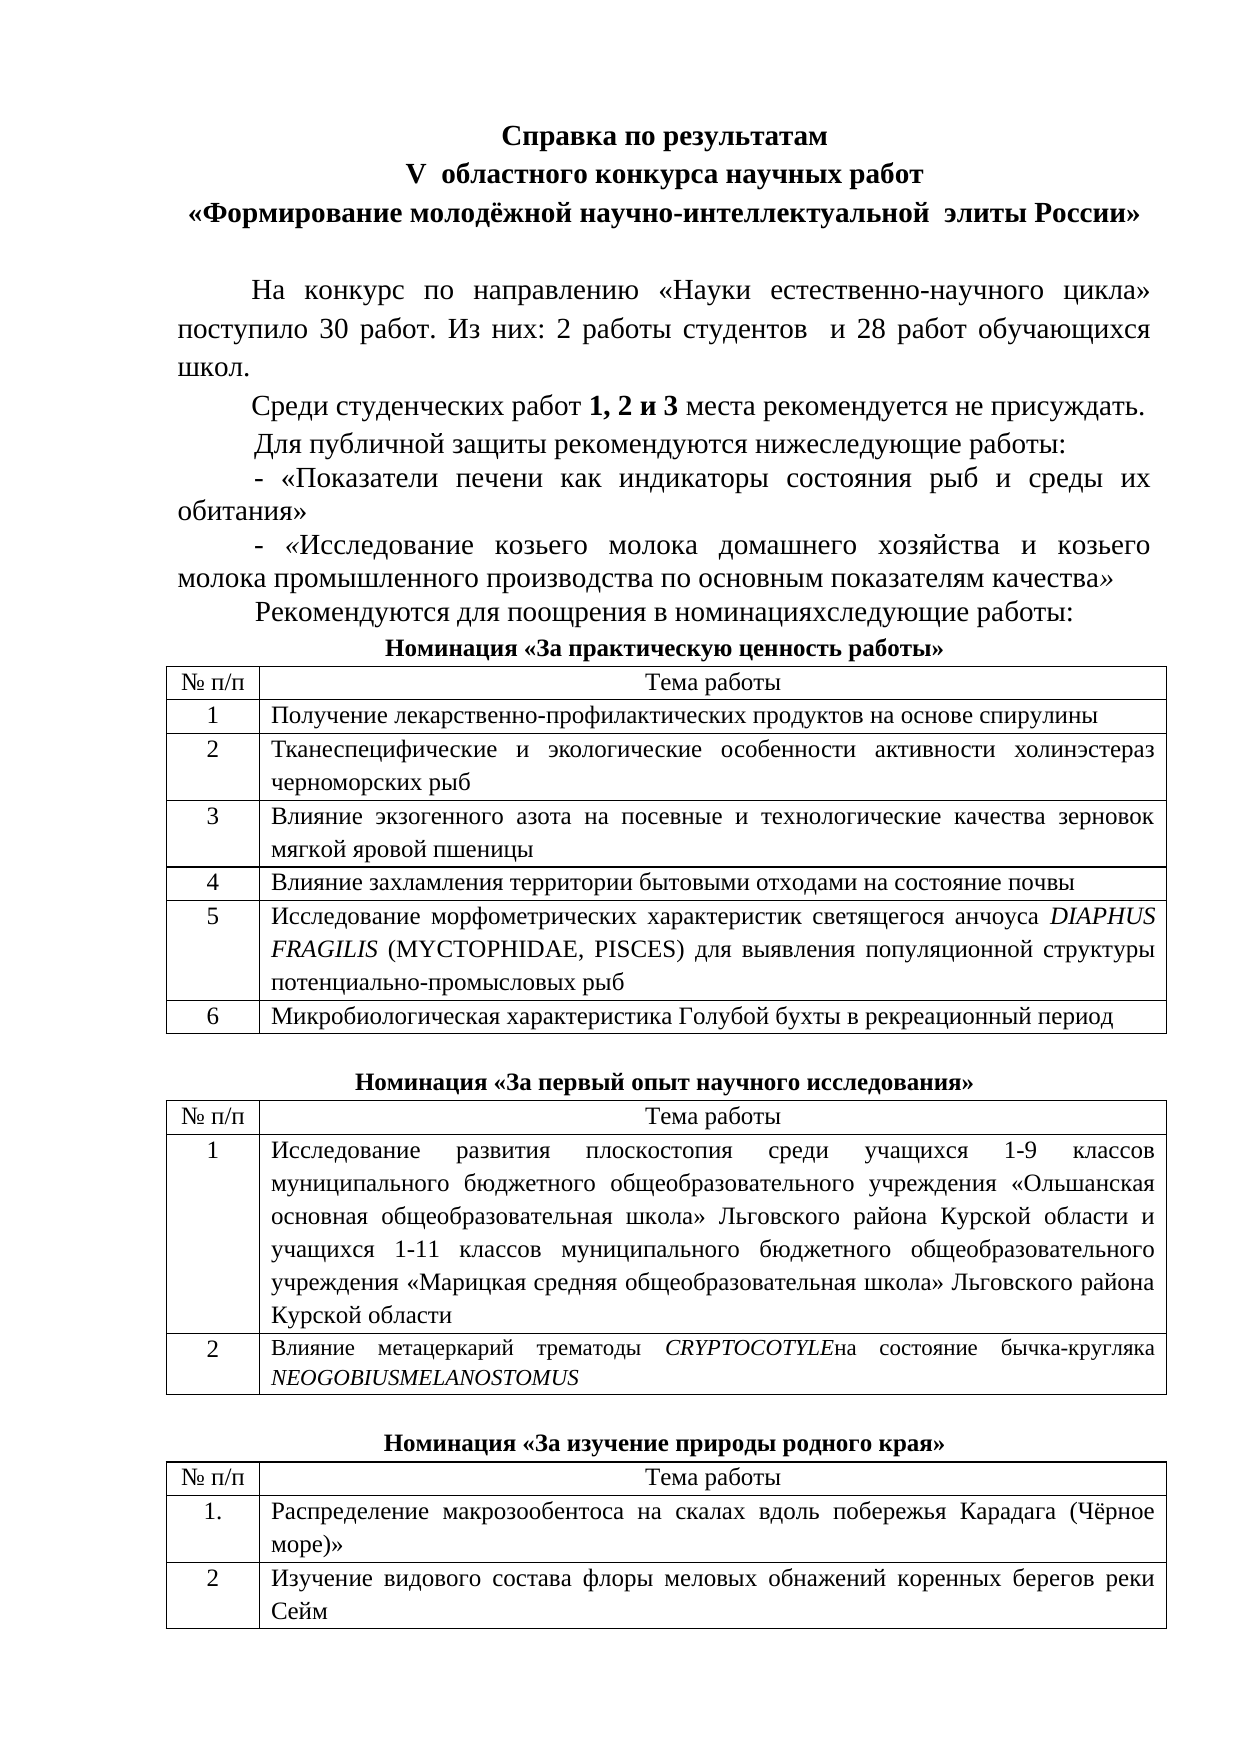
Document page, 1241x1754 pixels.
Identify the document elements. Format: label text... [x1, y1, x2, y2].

text Номинация «За первый опыт научного исследования» [177, 1067, 1152, 1096]
table_cell Распределение макрозообентоса на скалах вдоль побережья Карадага (Чёрное море)» [260, 1496, 1166, 1562]
table_cell Изучение видового состава флоры меловых обнажений коренных берегов реки Сейм [260, 1563, 1166, 1628]
text На конкурс по направлению «Науки естественно-научного цикла» поступило 30 работ. Из них: 2 работы студентов и 28 работ обучающихся школ. [177, 272, 1152, 383]
table_cell Исследование развития плоскостопия среди учащихся 1-9 классов муниципального бюджетного общеобразовательного учреждения «Ольшанская основная общеобразовательная школа» Льговского района Курской области и учащихся 1-11 классов муниципального бюджетного общеобразовательного учреждения «Марицкая средняя общеобразовательная школа» Льговского района Курской области [260, 1135, 1166, 1333]
text Среди студенческих работ 1, 2 и 3 места рекомендуется не присуждать. [177, 388, 1152, 421]
table_header Тема работы [260, 1463, 1166, 1495]
text Номинация «За изучение природы родного края» [177, 1428, 1152, 1457]
table_cell 1 [167, 700, 259, 733]
table_cell 3 [167, 801, 259, 866]
text Для публичной защиты рекомендуются нижеследующие работы: [177, 426, 1152, 460]
table_header № п/п [167, 667, 259, 699]
table_cell Микробиологическая характеристика Голубой бухты в рекреационный период [260, 1001, 1166, 1033]
table_cell Влияние метацеркарий трематоды CRYPTOCOTYLEна состояние бычка-кругляка NEOGOBIUSMELANOSTOMUS [260, 1334, 1166, 1394]
table_cell 2 [167, 734, 259, 800]
text Рекомендуются для поощрения в номинацияхследующие работы: [177, 594, 1152, 628]
table_cell 6 [167, 1001, 259, 1033]
table_cell Тканеспецифические и экологические особенности активности холинэстераз черноморских рыб [260, 734, 1166, 800]
table_cell Влияние экзогенного азота на посевные и технологические качества зерновок мягкой яровой пшеницы [260, 801, 1166, 866]
table_cell 2 [167, 1334, 259, 1394]
table_cell 5 [167, 901, 259, 1000]
text - «Исследование козьего молока домашнего хозяйства и козьего молока промышленного производства по основным показателям качества» [177, 527, 1152, 594]
table_cell Исследование морфометрических характеристик светящегося анчоуса Diaphus fragilis (Myctophidae, Pisces) для выявления популяционной структуры потенциально-промысловых рыб [260, 901, 1166, 1000]
table_header № п/п [167, 1101, 259, 1134]
table_cell Получение лекарственно-профилактических продуктов на основе спирулины [260, 700, 1166, 733]
text «Формирование молодёжной научно-интеллектуальной элиты России» [177, 195, 1152, 229]
table_cell 1. [167, 1496, 259, 1562]
text - «Показатели печени как индикаторы состояния рыб и среды их обитания» [177, 460, 1152, 527]
table_cell 4 [167, 868, 259, 900]
table_cell Влияние захламления территории бытовыми отходами на состояние почвы [260, 868, 1166, 900]
text V областного конкурса научных работ [177, 157, 1152, 190]
text Номинация «За практическую ценность работы» [177, 633, 1152, 661]
table_header Тема работы [260, 1101, 1166, 1134]
table_cell 1 [167, 1135, 259, 1333]
table_header № п/п [167, 1463, 259, 1495]
table_cell 2 [167, 1563, 259, 1628]
table_header Тема работы [260, 667, 1166, 699]
text Справка по результатам [177, 118, 1152, 152]
